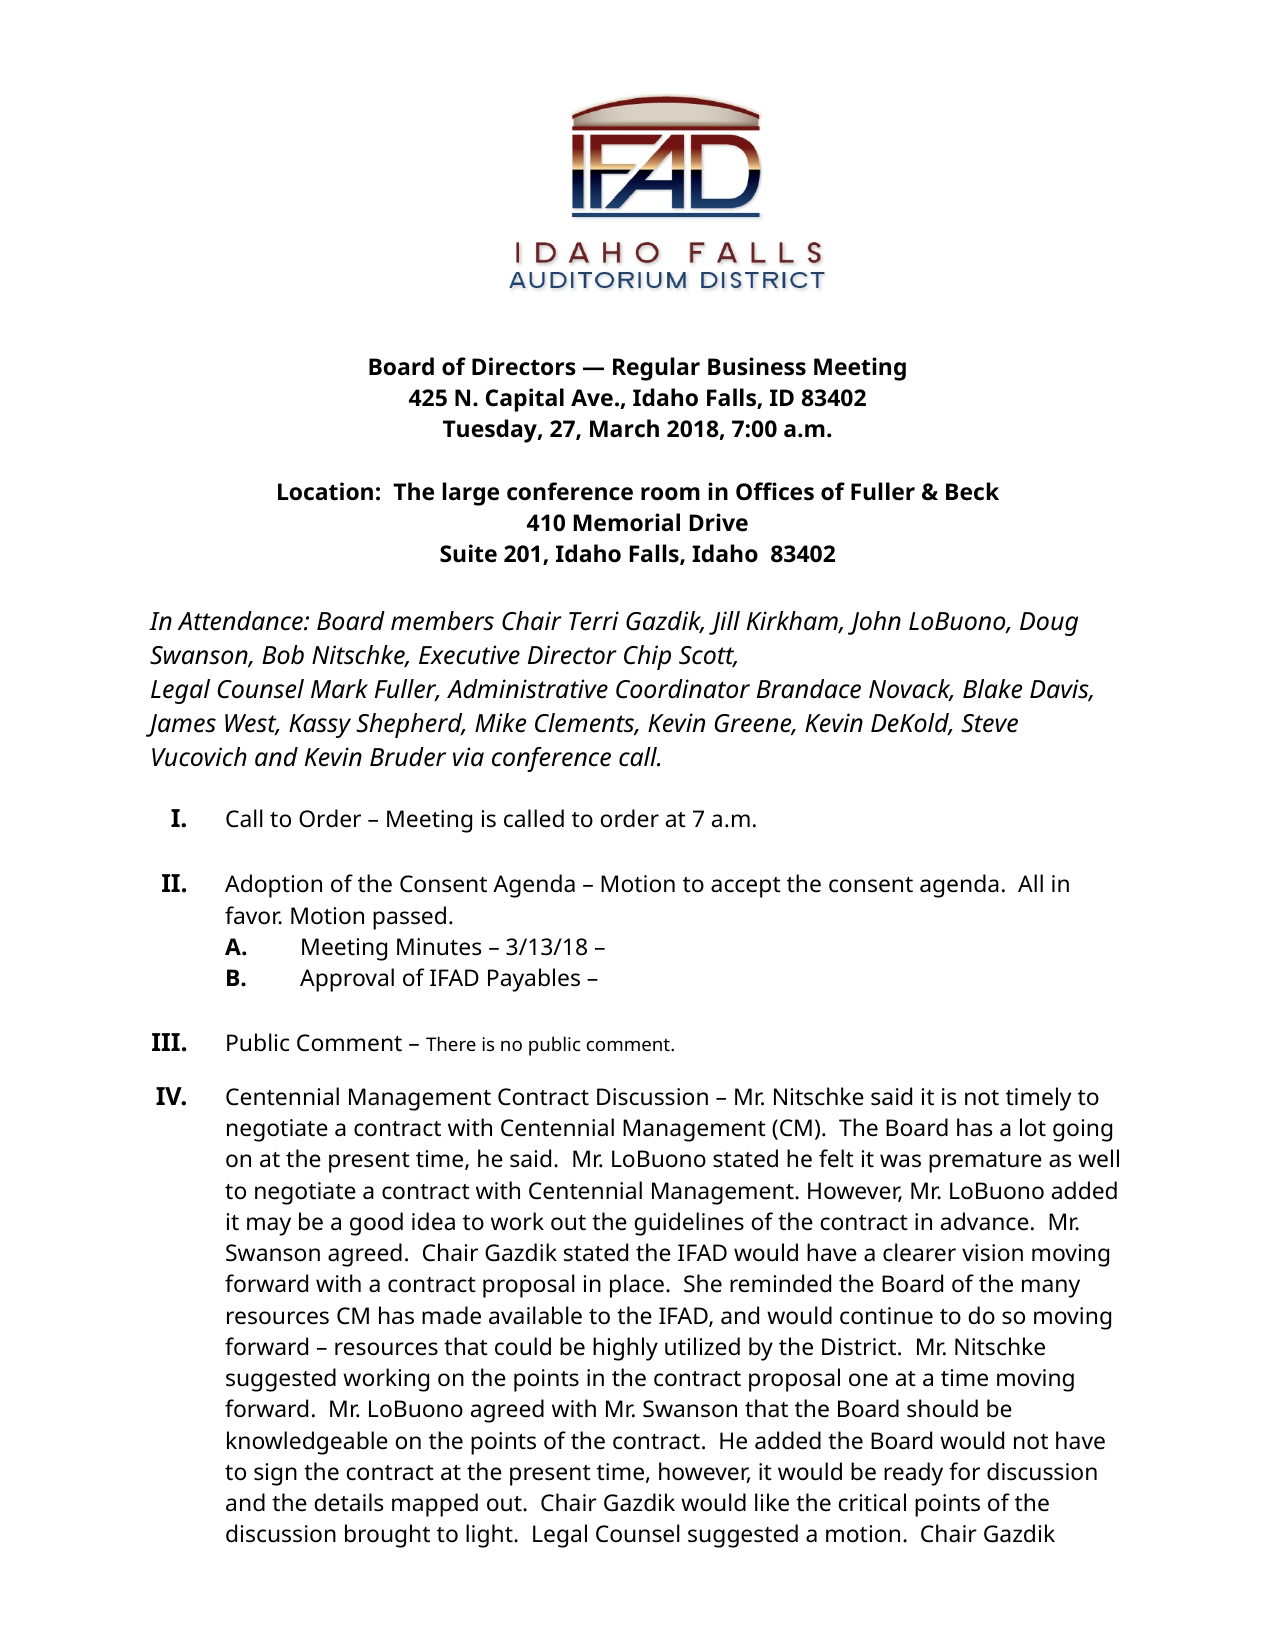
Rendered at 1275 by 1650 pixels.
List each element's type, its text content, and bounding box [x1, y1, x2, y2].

list Meeting Minutes – 3/13/18 – [225, 931, 1125, 962]
list Adoption of the Consent Agenda – Motion to accept the consent agenda. All in favor. Motion passed. [187, 866, 1125, 931]
text 425 N. Capital Ave., Idaho Falls, ID 83402 [150, 382, 1125, 413]
text Legal Counsel Mark Fuller, Administrative Coordinator Brandace Novack, Blake Davis, James West, Kassy Shepherd, Mike Clements, Kevin Greene, Kevin DeKold, Steve Vucovich and Kevin Bruder via conference call. [150, 672, 1125, 774]
text In Attendance: Board members Chair Terri Gazdik, Jill Kirkham, John LoBuono, Doug Swanson, Bob Nitschke, Executive Director Chip Scott, [150, 604, 1125, 672]
picture [503, 75, 830, 320]
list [187, 1078, 1125, 1550]
text Location: The large conference room in Offices of Fuller & Beck [150, 476, 1125, 507]
text Tuesday, 27, March 2018, 7:00 a.m. [150, 413, 1125, 444]
text Board of Directors — Regular Business Meeting [150, 351, 1125, 382]
list Public Comment – There is no public comment. [187, 1025, 1125, 1059]
list Approval of IFAD Payables – [225, 962, 1125, 993]
text Suite 201, Idaho Falls, Idaho 83402 [150, 538, 1125, 569]
list Call to Order – Meeting is called to order at 7 a.m. [187, 800, 1125, 834]
text 410 Memorial Drive [150, 507, 1125, 538]
